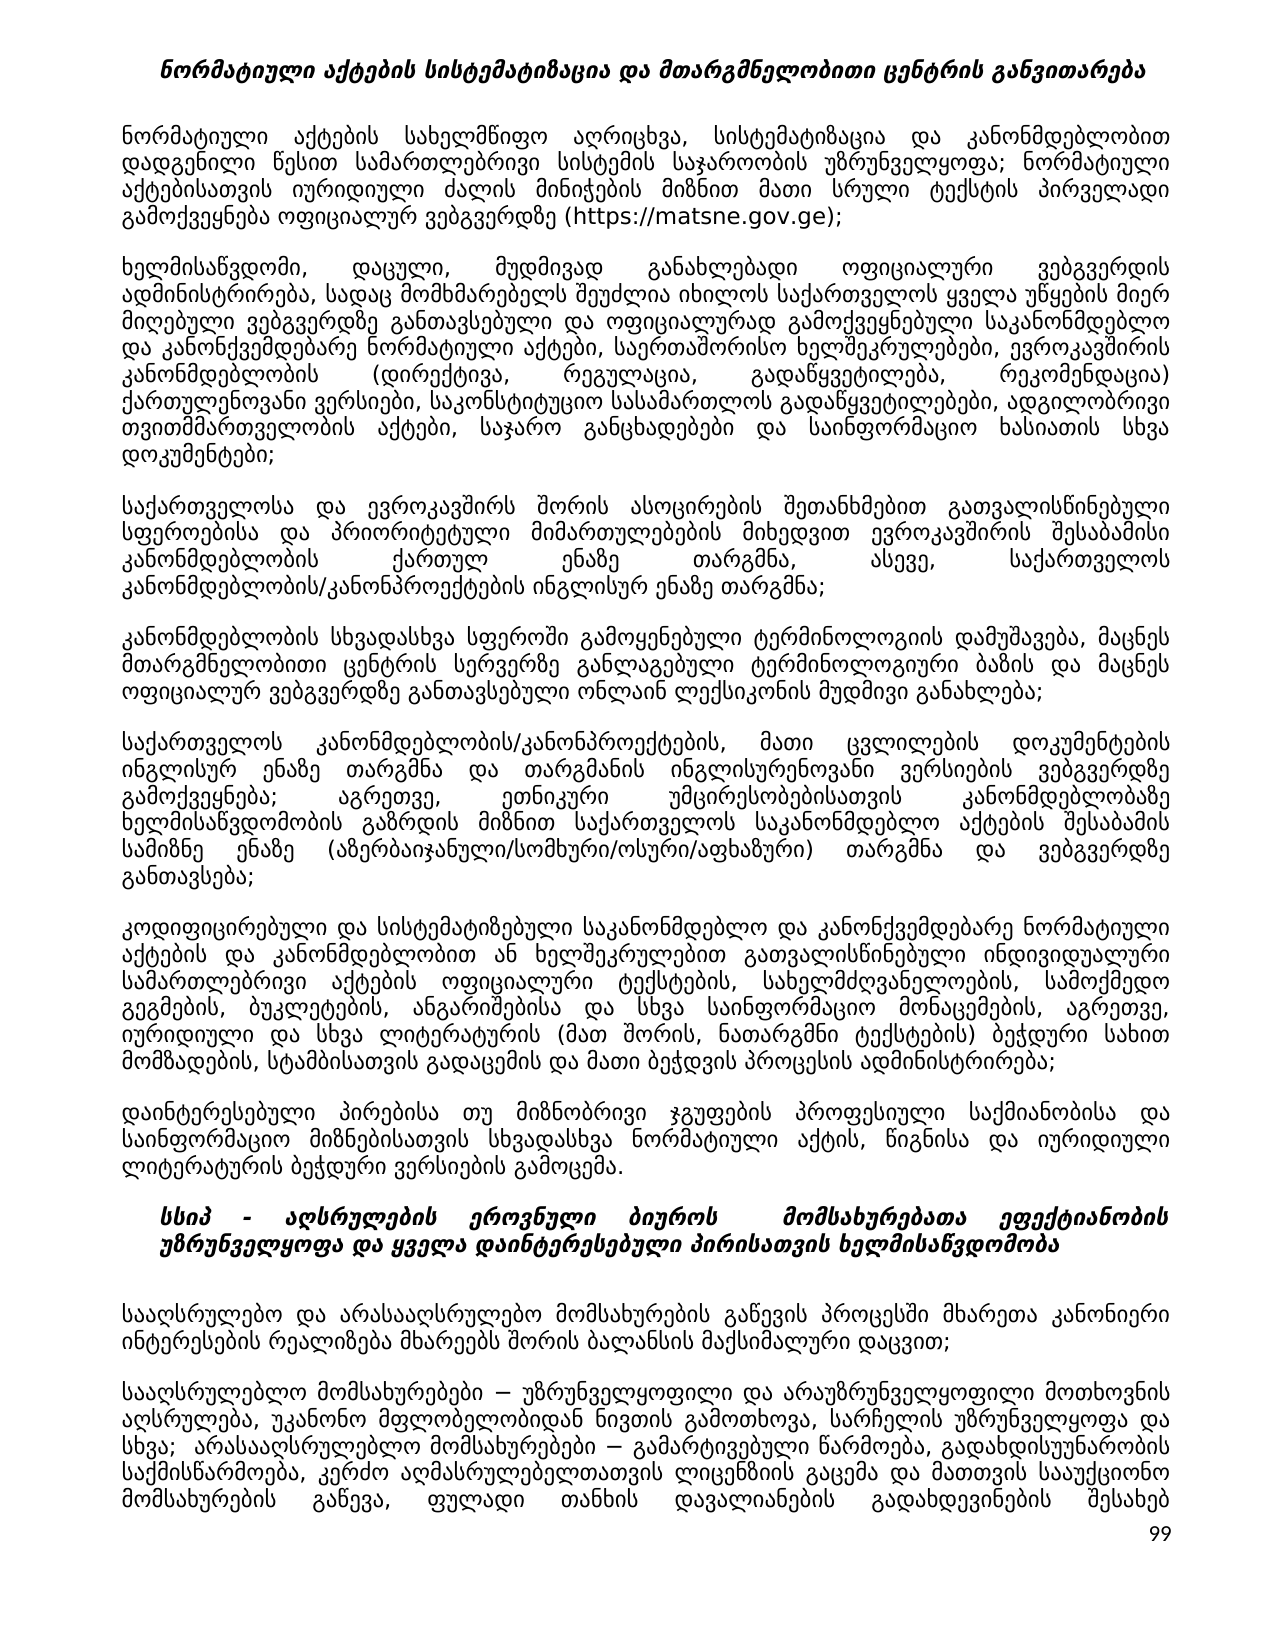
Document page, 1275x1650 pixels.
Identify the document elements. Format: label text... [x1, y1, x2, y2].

text დაინტერესებული პირებისა თუ მიზნობრივი ჯგუფების პროფესიული საქმიანობისა და საინფორმაციო მიზნებისათვის სხვადასხვა ნორმატიული აქტის, წიგნისა და იურიდიული ლიტერატურის ბეჭდური ვერსიების გამოცემა. [121, 1099, 1171, 1179]
text სააღსრულებო და არასააღსრულებო მომსახურების გაწევის პროცესში მხარეთა კანონიერი ინტერესების რეალიზება მხარეებს შორის ბალანსის მაქსიმალური დაცვით; [121, 1301, 1171, 1354]
subtitle ნორმატიული აქტების სისტემატიზაცია და მთარგმნელობითი ცენტრის განვითარება [159, 57, 1171, 84]
text საქართველოსა და ევროკავშირს შორის ასოცირების შეთანხმებით გათვალისწინებული სფეროებისა და პრიორიტეტული მიმართულებების მიხედვით ევროკავშირის შესაბამისი კანონმდებლობის ქართულ ენაზე თარგმნა, ასევე, საქართველოს კანონმდებლობის/კანონპროექტების ინგლისურ ენაზე თარგმნა; [121, 493, 1171, 599]
text კანონმდებლობის სხვადასხვა სფეროში გამოყენებული ტერმინოლოგიის დამუშავება, მაცნეს მთარგმნელობითი ცენტრის სერვერზე განლაგებული ტერმინოლოგიური ბაზის და მაცნეს ოფიციალურ ვებგვერდზე განთავსებული ონლაინ ლექსიკონის მუდმივი განახლება; [121, 624, 1171, 704]
subtitle სსიპ - აღსრულების ეროვნული ბიუროს მომსახურებათა ეფექტიანობის უზრუნველყოფა და ყველა დაინტერესებული პირისათვის ხელმისაწვდომობა [159, 1204, 1171, 1258]
text ხელმისაწვდომი, დაცული, მუდმივად განახლებადი ოფიციალური ვებგვერდის ადმინისტრირება, სადაც მომხმარებელს შეუძლია იხილოს საქართველოს ყველა უწყების მიერ მიღებული ვებგვერდზე განთავსებული და ოფიციალურად გამოქვეყნებული საკანონმდებლო და კანონქვემდებარე ნორმატიული აქტები, საერთაშორისო ხელშეკრულებები, ევროკავშირის კანონმდებლობის (დირექტივა, რეგულაცია, გადაწყვეტილება, რეკომენდაცია) ქართულენოვანი ვერსიები, საკონსტიტუციო სასამართლოს გადაწყვეტილებები, ადგილობრივი თვითმმართველობის აქტები, საჯარო განცხადებები და საინფორმაციო ხასიათის სხვა დოკუმენტები; [121, 254, 1171, 468]
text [121, 1379, 1171, 1513]
text კოდიფიცირებული და სისტემატიზებული საკანონმდებლო და კანონქვემდებარე ნორმატიული აქტების და კანონმდებლობით ან ხელშეკრულებით გათვალისწინებული ინდივიდუალური სამართლებრივი აქტების ოფიციალური ტექსტების, სახელმძღვანელოების, სამოქმედო გეგმების, ბუკლეტების, ანგარიშებისა და სხვა საინფორმაციო მონაცემების, აგრეთვე, იურიდიული და სხვა ლიტერატურის (მათ შორის, ნათარგმნი ტექსტების) ბეჭდური სახით მომზადების, სტამბისათვის გადაცემის და მათი ბეჭდვის პროცესის ადმინისტრირება; [121, 914, 1171, 1074]
text საქართველოს კანონმდებლობის/კანონპროექტების, მათი ცვლილების დოკუმენტების ინგლისურ ენაზე თარგმნა და თარგმანის ინგლისურენოვანი ვერსიების ვებგვერდზე გამოქვეყნება; აგრეთვე, ეთნიკური უმცირესობებისათვის კანონმდებლობაზე ხელმისაწვდომობის გაზრდის მიზნით საქართველოს საკანონმდებლო აქტების შესაბამის სამიზნე ენაზე (აზერბაიჯანული/სომხური/ოსური/აფხაზური) თარგმნა და ვებგვერდზე განთავსება; [121, 729, 1171, 889]
text ნორმატიული აქტების სახელმწიფო აღრიცხვა, სისტემატიზაცია და კანონმდებლობით დადგენილი წესით სამართლებრივი სისტემის საჯაროობის უზრუნველყოფა; ნორმატიული აქტებისათვის იურიდიული ძალის მინიჭების მიზნით მათი სრული ტექსტის პირველადი გამოქვეყნება ოფიციალურ ვებგვერდზე (https://matsne.gov.ge); [121, 123, 1171, 229]
